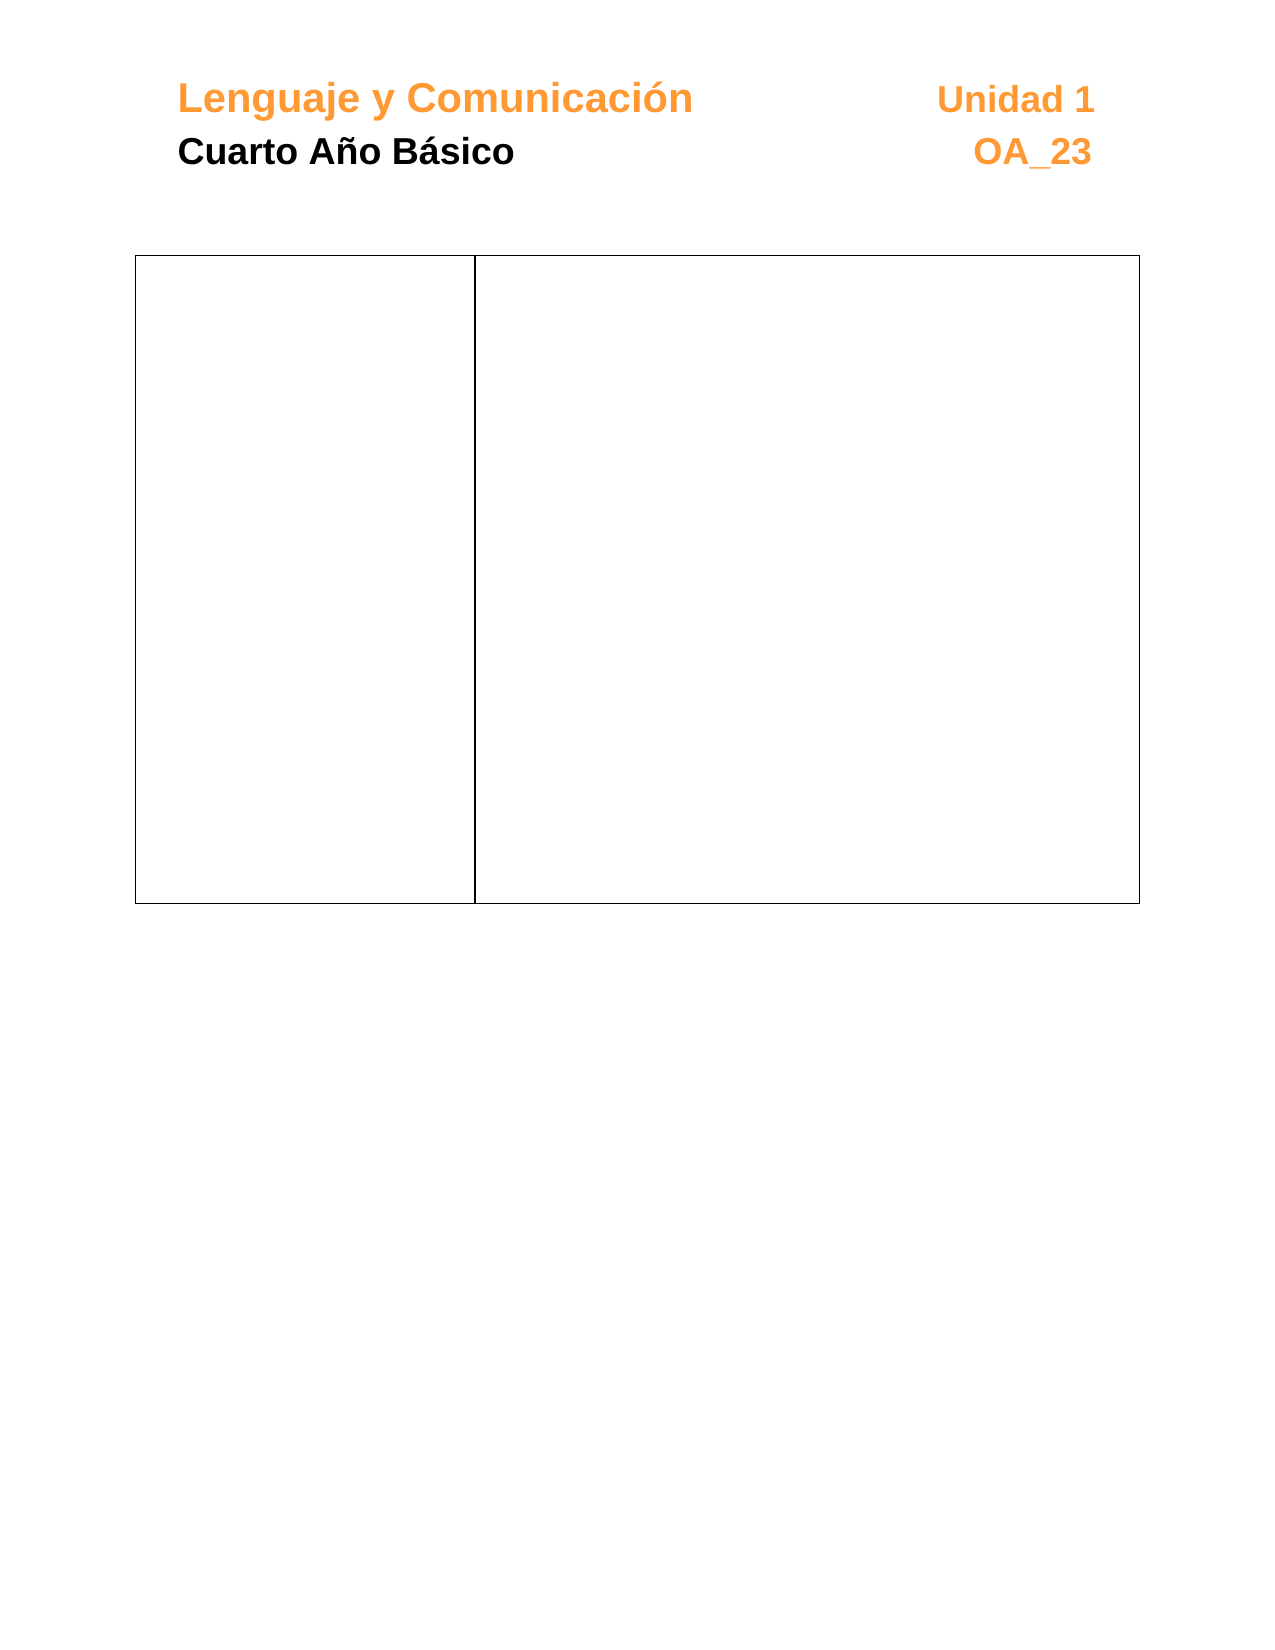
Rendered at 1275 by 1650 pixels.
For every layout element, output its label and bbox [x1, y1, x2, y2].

table_cell [476, 256, 1139, 903]
table_cell [136, 256, 474, 903]
